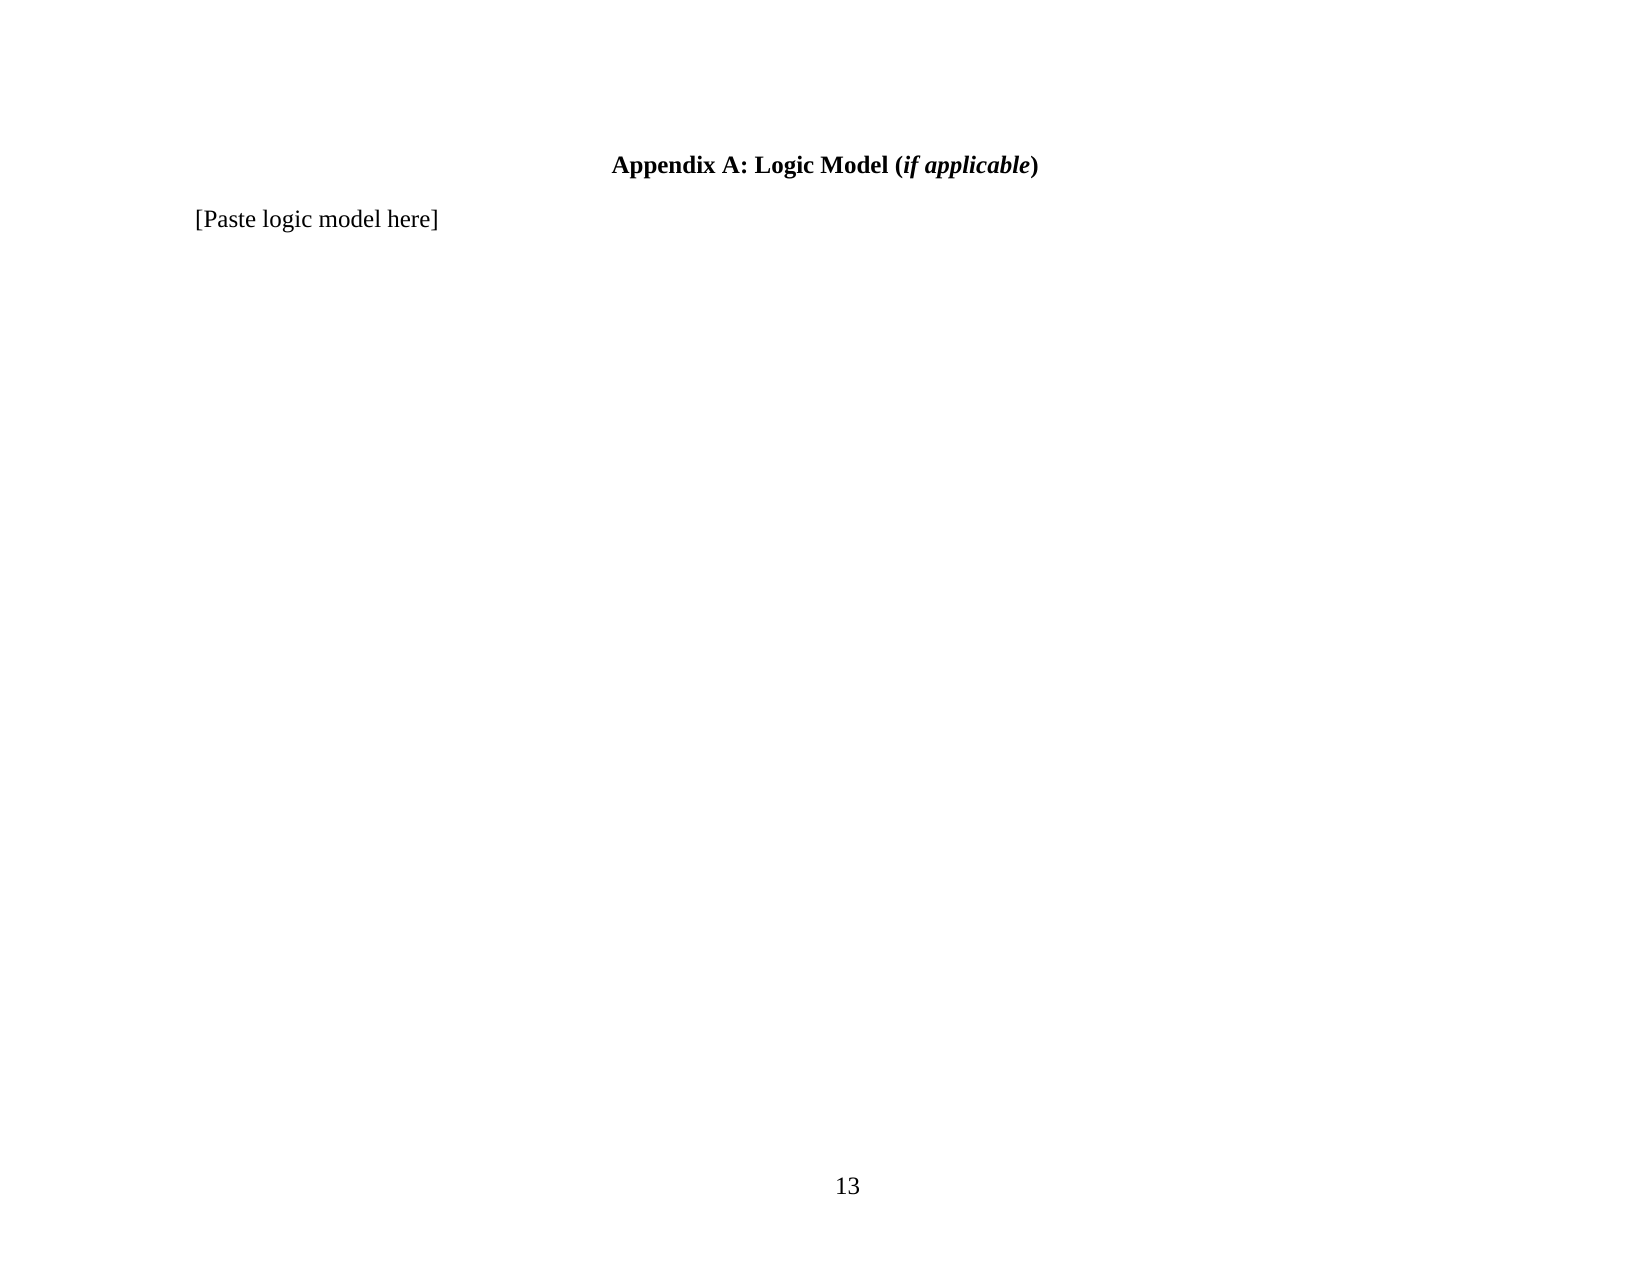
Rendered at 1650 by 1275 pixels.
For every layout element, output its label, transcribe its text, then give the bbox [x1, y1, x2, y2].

text Appendix A: Logic Model (if applicable) [150, 150, 1500, 179]
text [Paste logic model here] [150, 204, 1500, 232]
